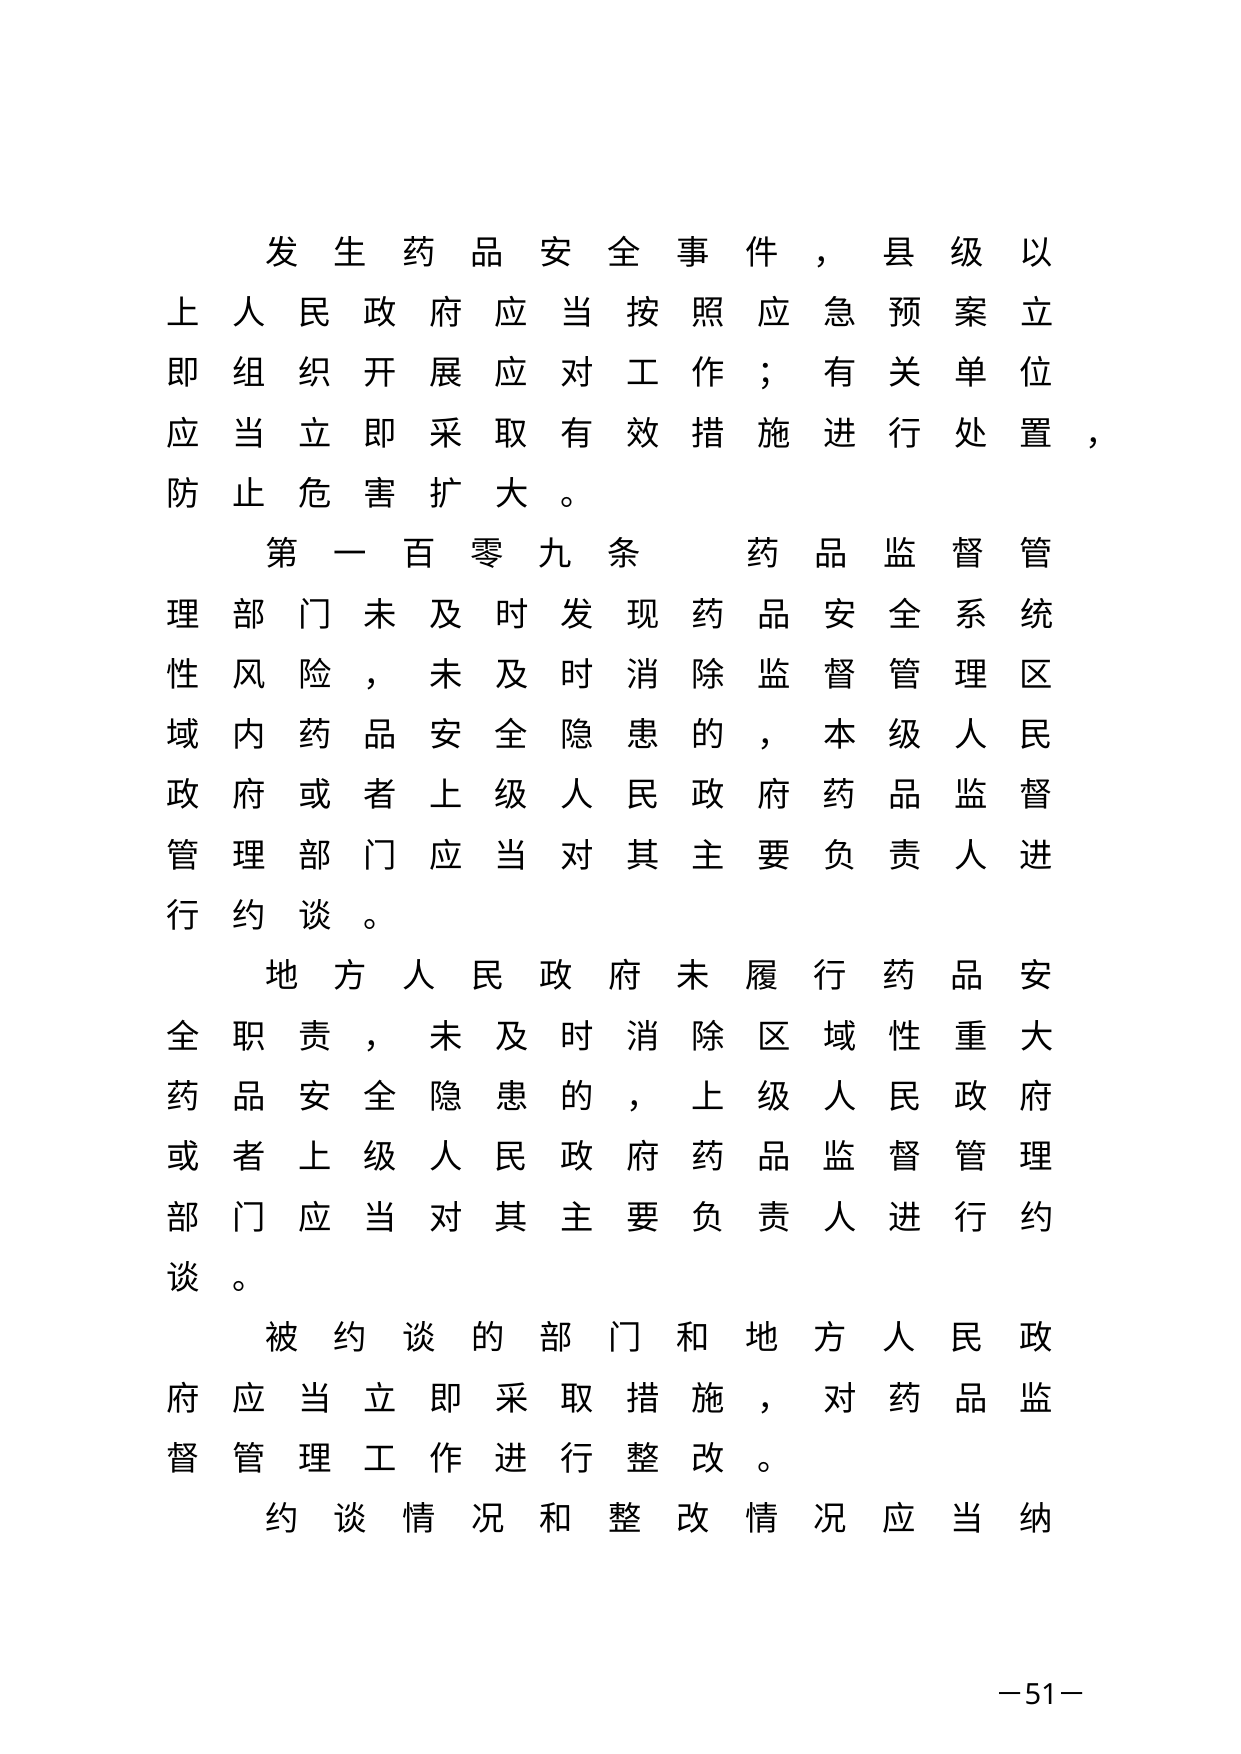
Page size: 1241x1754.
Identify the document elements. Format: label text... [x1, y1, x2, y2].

text 被约谈的部门和地方人民政府应当立即采取措施，对药品监督管理工作进行整改。 [167, 1305, 1085, 1486]
text 第一百零九条 药品监督管理部门未及时发现药品安全系统性风险，未及时消除监督管理区域内药品安全隐患的，本级人民政府或者上级人民政府药品监督管理部门应当对其主要负责人进行约谈。 [167, 521, 1085, 943]
text 发生药品安全事件，县级以上人民政府应当按照应急预案立即组织开展应对工作；有关单位应当立即采取有效措施进行处置，防止危害扩大。 [167, 219, 1085, 521]
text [167, 1486, 1085, 1546]
text 地方人民政府未履行药品安全职责，未及时消除区域性重大药品安全隐患的，上级人民政府或者上级人民政府药品监督管理部门应当对其主要负责人进行约谈。 [167, 943, 1085, 1305]
